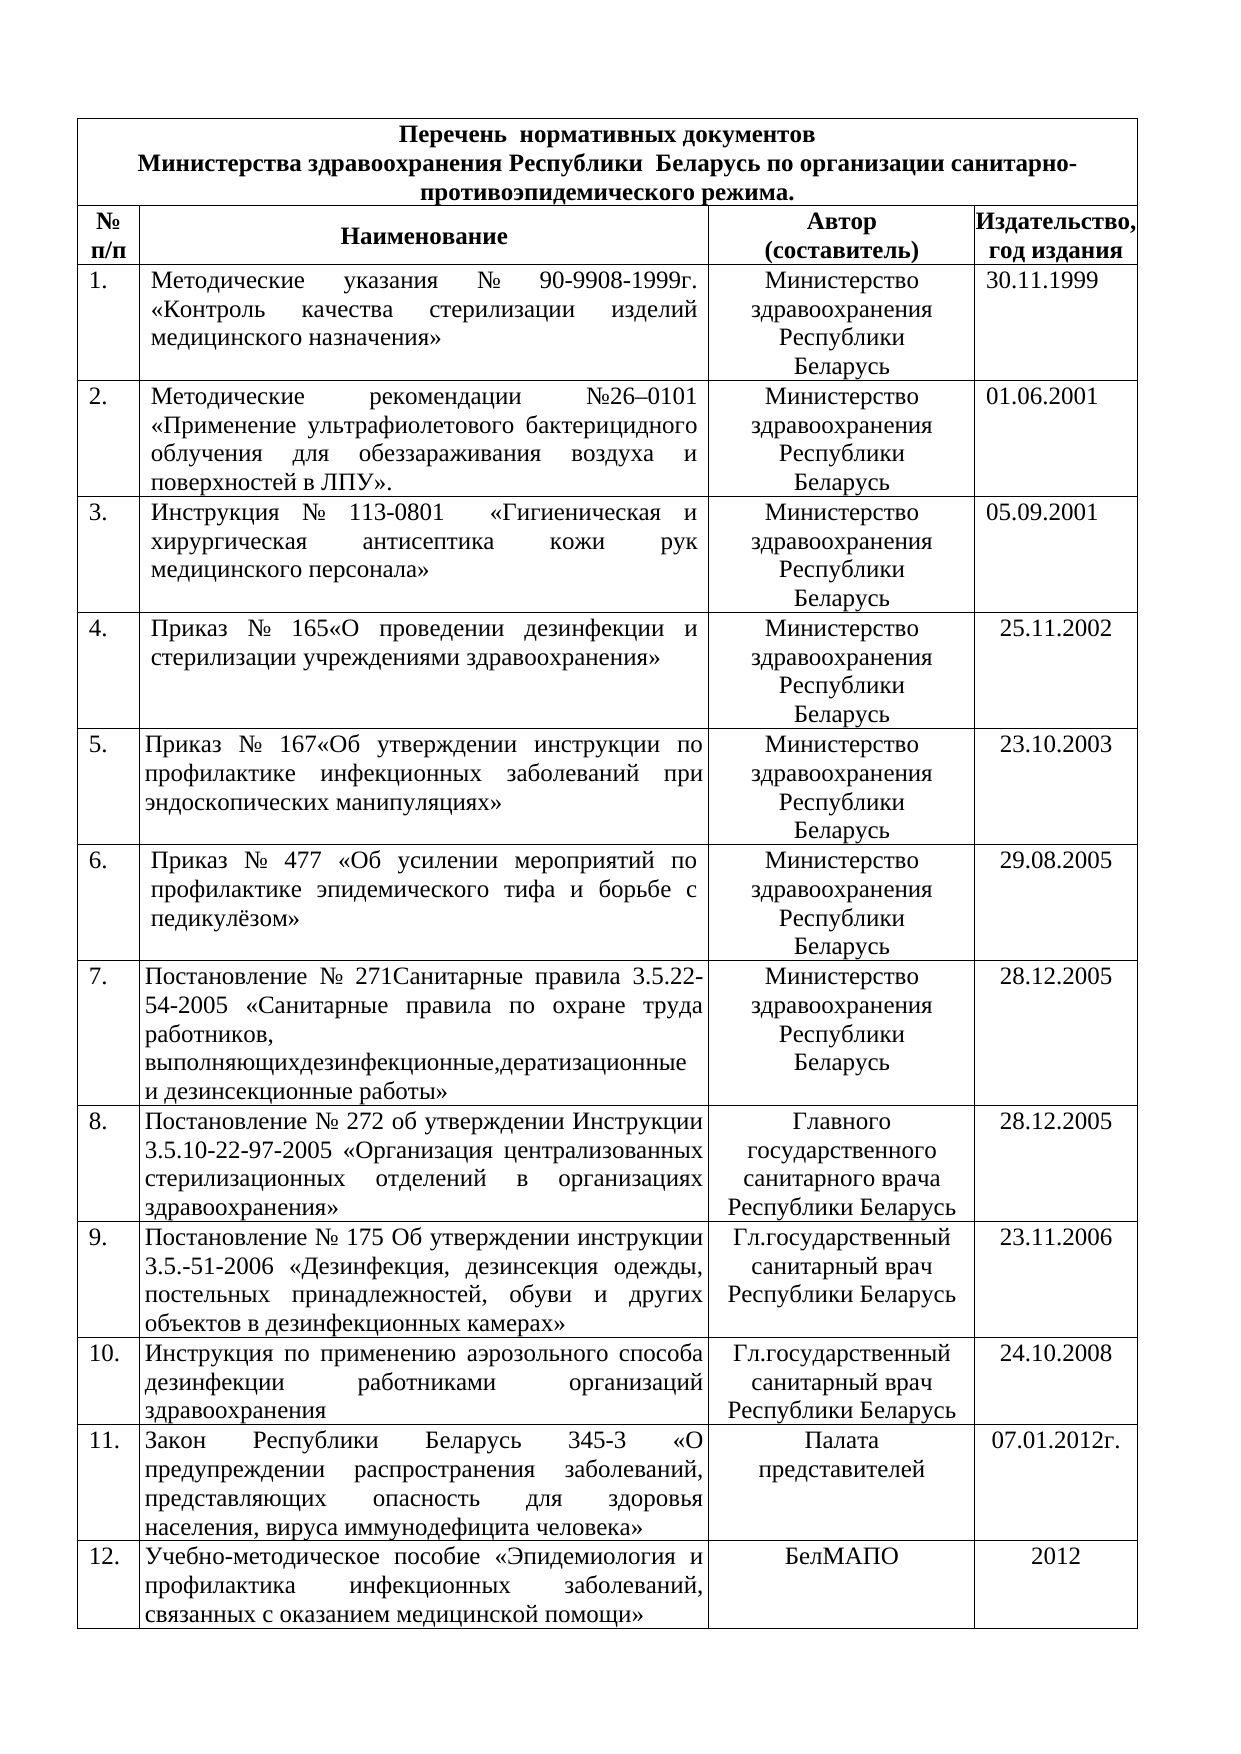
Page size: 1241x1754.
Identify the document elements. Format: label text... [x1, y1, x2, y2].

table_cell Министерство здравоохранения Республики Беларусь [709, 961, 974, 1105]
table_cell Министерство здравоохранения Республики Беларусь [709, 729, 974, 844]
table_cell Наименование [140, 206, 708, 264]
table_cell 05.09.2001 [975, 497, 1137, 612]
table_cell Приказ № 165«О проведении дезинфекции и стерилизации учреждениями здравоохранения» [140, 613, 708, 728]
table_cell Инструкция № 113-0801 «Гигиеническая и хирургическая антисептика кожи рук медицинского персонала» [140, 497, 708, 612]
table_cell [78, 497, 139, 612]
table_cell 28.12.2005 [975, 1106, 1137, 1221]
table_cell Главного государственного санитарного врача Республики Беларусь [709, 1106, 974, 1221]
table_cell Издательство, год издания [975, 206, 1137, 264]
table_cell БелМАПО [709, 1541, 974, 1628]
table_cell 30.11.1999 [975, 265, 1137, 380]
table_cell Министерство здравоохранения Республики Беларусь [709, 497, 974, 612]
table_cell 23.11.2006 [975, 1222, 1137, 1337]
table_cell Министерство здравоохранения Республики Беларусь [709, 845, 974, 960]
table_cell Инструкция по применению аэрозольного способа дезинфекции работниками организаций здравоохранения [140, 1338, 708, 1424]
table_cell Учебно-методическое пособие «Эпидемиология и профилактика инфекционных заболеваний, связанных с оказанием медицинской помощи» [140, 1541, 708, 1628]
table_cell [78, 1222, 139, 1337]
table_cell Министерство здравоохранения Республики Беларусь [709, 265, 974, 380]
table_cell [78, 1106, 139, 1221]
table_cell 23.10.2003 [975, 729, 1137, 844]
table_cell Автор (составитель) [709, 206, 974, 264]
table_cell Гл.государственный санитарный врач Республики Беларусь [709, 1222, 974, 1337]
table_cell Закон Республики Беларусь 345-3 «О предупреждении распространения заболеваний, представляющих опасность для здоровья населения, вируса иммунодефицита человека» [140, 1425, 708, 1540]
table_cell 07.01.2012г. [975, 1425, 1137, 1540]
table_cell Министерство здравоохранения Республики Беларусь [709, 381, 974, 496]
table_cell [78, 961, 139, 1105]
table_cell [78, 265, 139, 380]
table_cell Постановление № 272 об утверждении Инструкции 3.5.10-22-97-2005 «Организация централизованных стерилизационных отделений в организациях здравоохранения» [140, 1106, 708, 1221]
table_cell 01.06.2001 [975, 381, 1137, 496]
table_cell [78, 845, 139, 960]
table_cell 24.10.2008 [975, 1338, 1137, 1424]
table_cell Постановление № 271Санитарные правила 3.5.22-54-2005 «Санитарные правила по охране труда работников, выполняющихдезинфекционные,дератизационные и дезинсекционные работы» [140, 961, 708, 1105]
table_cell [78, 1541, 139, 1628]
table_header Перечень нормативных документов Министерства здравоохранения Республики Беларусь по организации санитарно-противоэпидемического режима. [78, 119, 1137, 205]
table_cell [78, 381, 139, 496]
table_cell [78, 1338, 139, 1424]
table_cell 2012 [975, 1541, 1137, 1628]
table_cell 29.08.2005 [975, 845, 1137, 960]
table_cell 28.12.2005 [975, 961, 1137, 1105]
table_cell Методические рекомендации №26–0101 «Применение ультрафиолетового бактерицидного облучения для обеззараживания воздуха и поверхностей в ЛПУ». [140, 381, 708, 496]
table_cell Министерство здравоохранения Республики Беларусь [709, 613, 974, 728]
table_cell Приказ № 477 «Об усилении мероприятий по профилактике эпидемического тифа и борьбе с педикулёзом» [140, 845, 708, 960]
table_cell № п/п [78, 206, 139, 264]
table_cell Методические указания № 90-9908-1999г. «Контроль качества стерилизации изделий медицинского назначения» [140, 265, 708, 380]
table_cell Приказ № 167«Об утверждении инструкции по профилактике инфекционных заболеваний при эндоскопических манипуляциях» [140, 729, 708, 844]
table_cell Постановление № 175 Об утверждении инструкции 3.5.-51-2006 «Дезинфекция, дезинсекция одежды, постельных принадлежностей, обуви и других объектов в дезинфекционных камерах» [140, 1222, 708, 1337]
table_cell 25.11.2002 [975, 613, 1137, 728]
table_cell Гл.государственный санитарный врач Республики Беларусь [709, 1338, 974, 1424]
table_cell [78, 613, 139, 728]
table_cell [78, 1425, 139, 1540]
table_cell Палата представителей [709, 1425, 974, 1540]
table_cell [78, 729, 139, 844]
